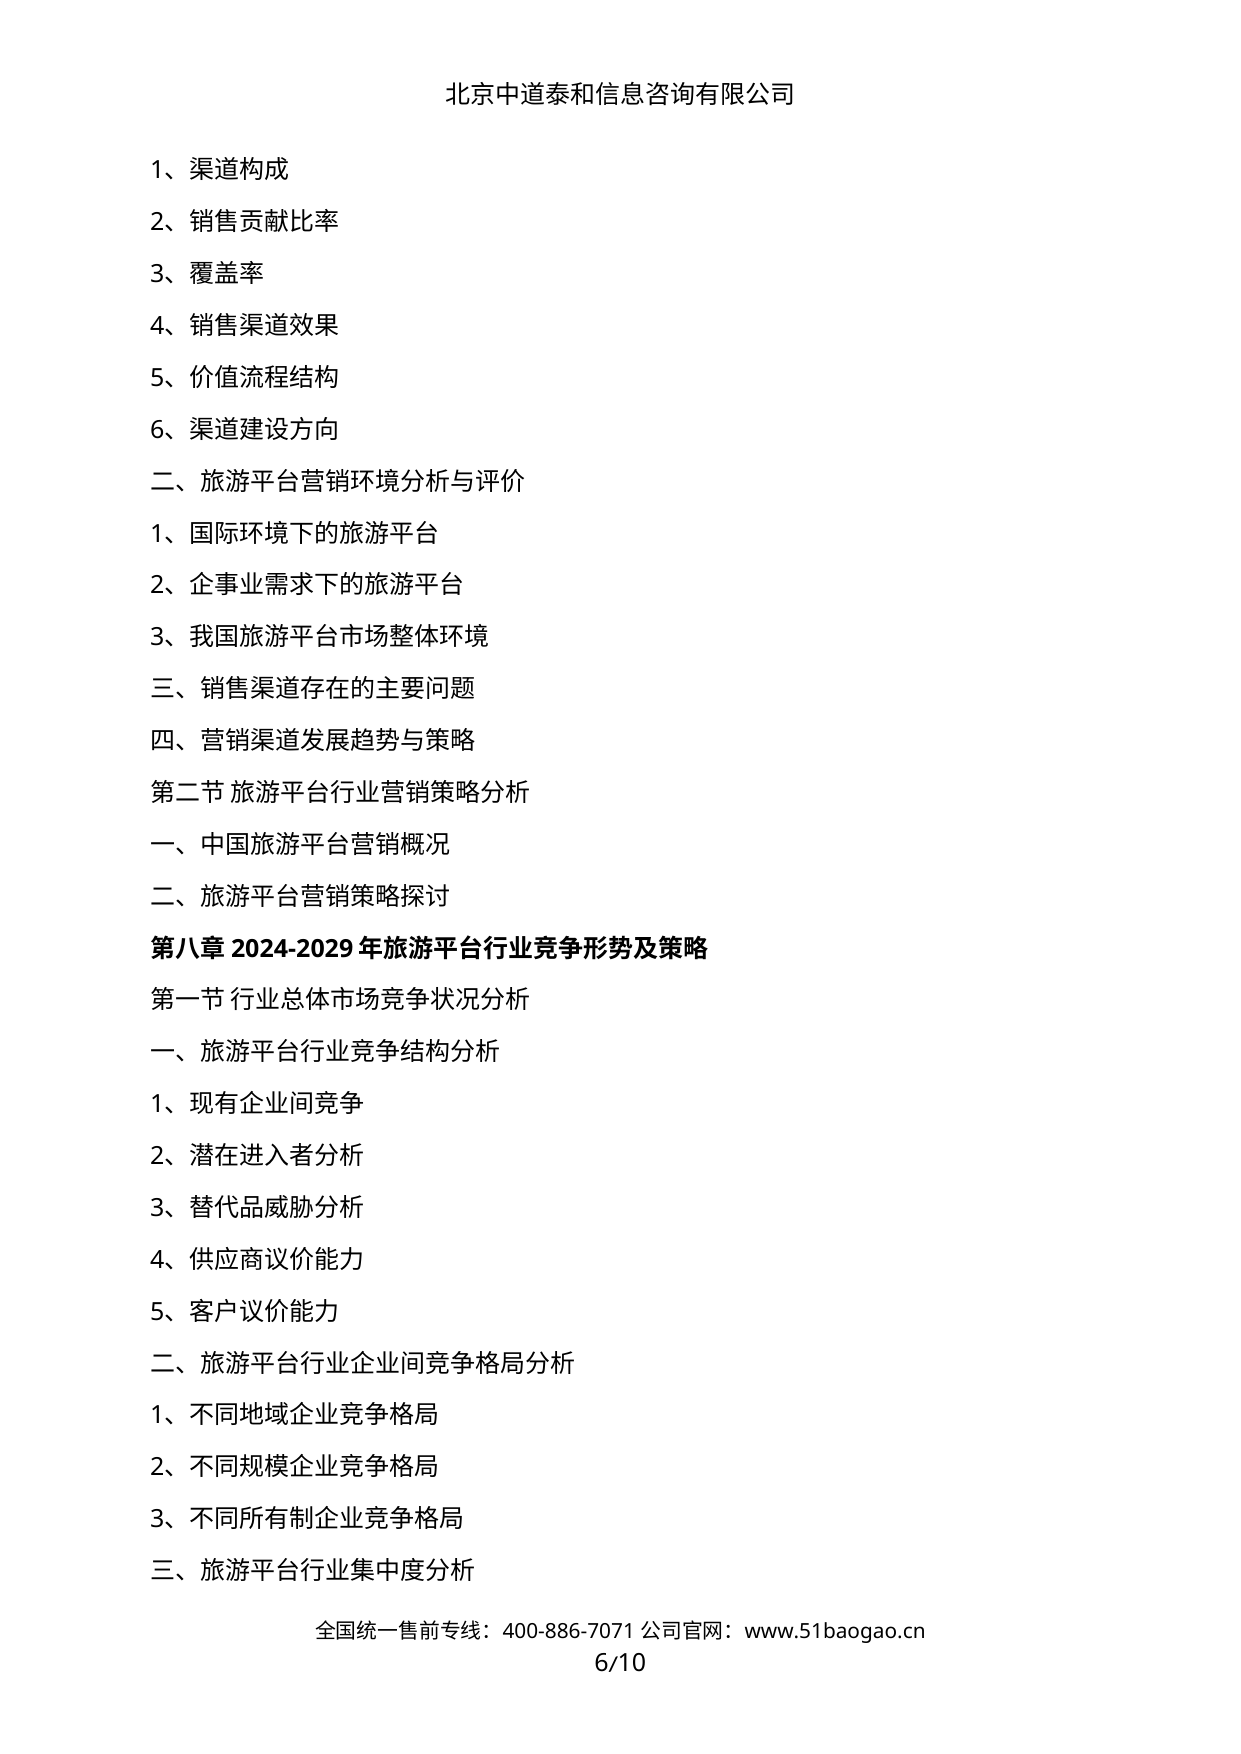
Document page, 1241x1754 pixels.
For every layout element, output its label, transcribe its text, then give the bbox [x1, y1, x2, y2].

text 3、替代品威胁分析 [150, 1187, 1090, 1224]
text 第八章 2024-2029年旅游平台行业竞争形势及策略 [150, 928, 1090, 964]
text 1、渠道构成 [150, 150, 1090, 186]
text 3、我国旅游平台市场整体环境 [150, 617, 1090, 653]
text 3、覆盖率 [150, 254, 1090, 290]
text 3、不同所有制企业竞争格局 [150, 1499, 1090, 1535]
text 5、客户议价能力 [150, 1291, 1090, 1327]
text 二、旅游平台营销策略探讨 [150, 876, 1090, 912]
text 第二节 旅游平台行业营销策略分析 [150, 772, 1090, 809]
text 1、国际环境下的旅游平台 [150, 513, 1090, 549]
text 2、不同规模企业竞争格局 [150, 1447, 1090, 1483]
text 2、销售贡献比率 [150, 202, 1090, 238]
text 1、现有企业间竞争 [150, 1084, 1090, 1120]
text 四、营销渠道发展趋势与策略 [150, 721, 1090, 757]
text 4、供应商议价能力 [150, 1239, 1090, 1276]
text 二、旅游平台行业企业间竞争格局分析 [150, 1343, 1090, 1379]
text 1、不同地域企业竞争格局 [150, 1395, 1090, 1431]
text 三、旅游平台行业集中度分析 [150, 1551, 1090, 1587]
text 一、旅游平台行业竞争结构分析 [150, 1032, 1090, 1068]
text 2、潜在进入者分析 [150, 1136, 1090, 1172]
text 第一节 行业总体市场竞争状况分析 [150, 980, 1090, 1016]
text 二、旅游平台营销环境分析与评价 [150, 461, 1090, 497]
text 4、销售渠道效果 [150, 306, 1090, 342]
text 三、销售渠道存在的主要问题 [150, 669, 1090, 705]
text 5、价值流程结构 [150, 357, 1090, 394]
text 2、企事业需求下的旅游平台 [150, 565, 1090, 601]
text 6、渠道建设方向 [150, 409, 1090, 446]
text 一、中国旅游平台营销概况 [150, 824, 1090, 861]
